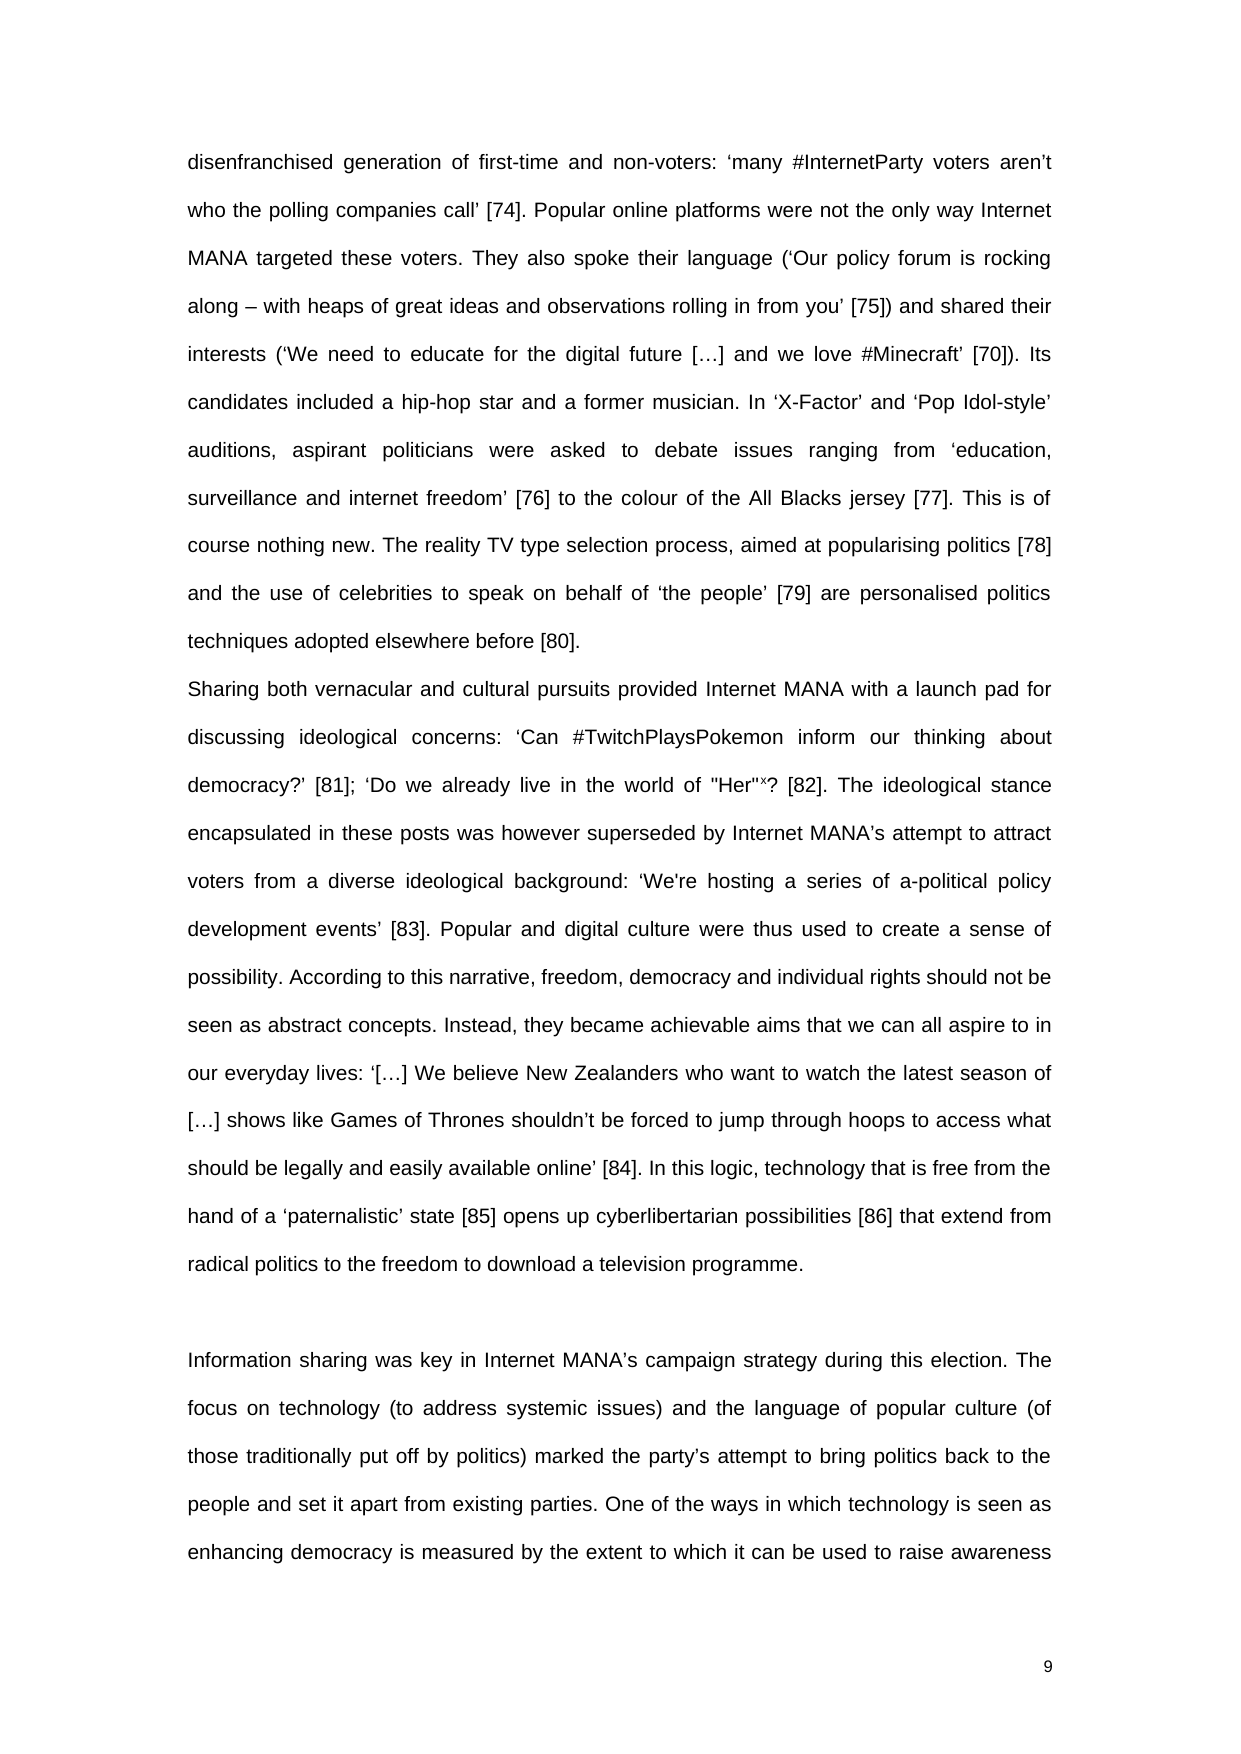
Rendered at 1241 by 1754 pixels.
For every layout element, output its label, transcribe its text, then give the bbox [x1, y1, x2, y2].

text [187, 1348, 1053, 1563]
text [187, 150, 1053, 653]
text Sharing both vernacular and cultural pursuits provided Internet MANA with a launch pad for discussing ideological concerns: ‘Can #TwitchPlaysPokemon inform our thinking about democracy?’ [81]; ‘Do we already live in the world of "Her"? [82]. The ideological stance encapsulated in these posts was however superseded by Internet MANA’s attempt to attract voters from a diverse ideological background: ‘We're hosting a series of a-political policy development events’ [83]. Popular and digital culture were thus used to create a sense of possibility. According to this narrative, freedom, democracy and individual rights should not be seen as abstract concepts. Instead, they became achievable aims that we can all aspire to in our everyday lives: ‘[…] We believe New Zealanders who want to watch the latest season of […] shows like Games of Thrones shouldn’t be forced to jump through hoops to access what should be legally and easily available online’ [84]. In this logic, technology that is free from the hand of a ‘paternalistic’ state [85] opens up cyberlibertarian possibilities [86] that extend from radical politics to the freedom to download a television programme. [187, 677, 1053, 1276]
